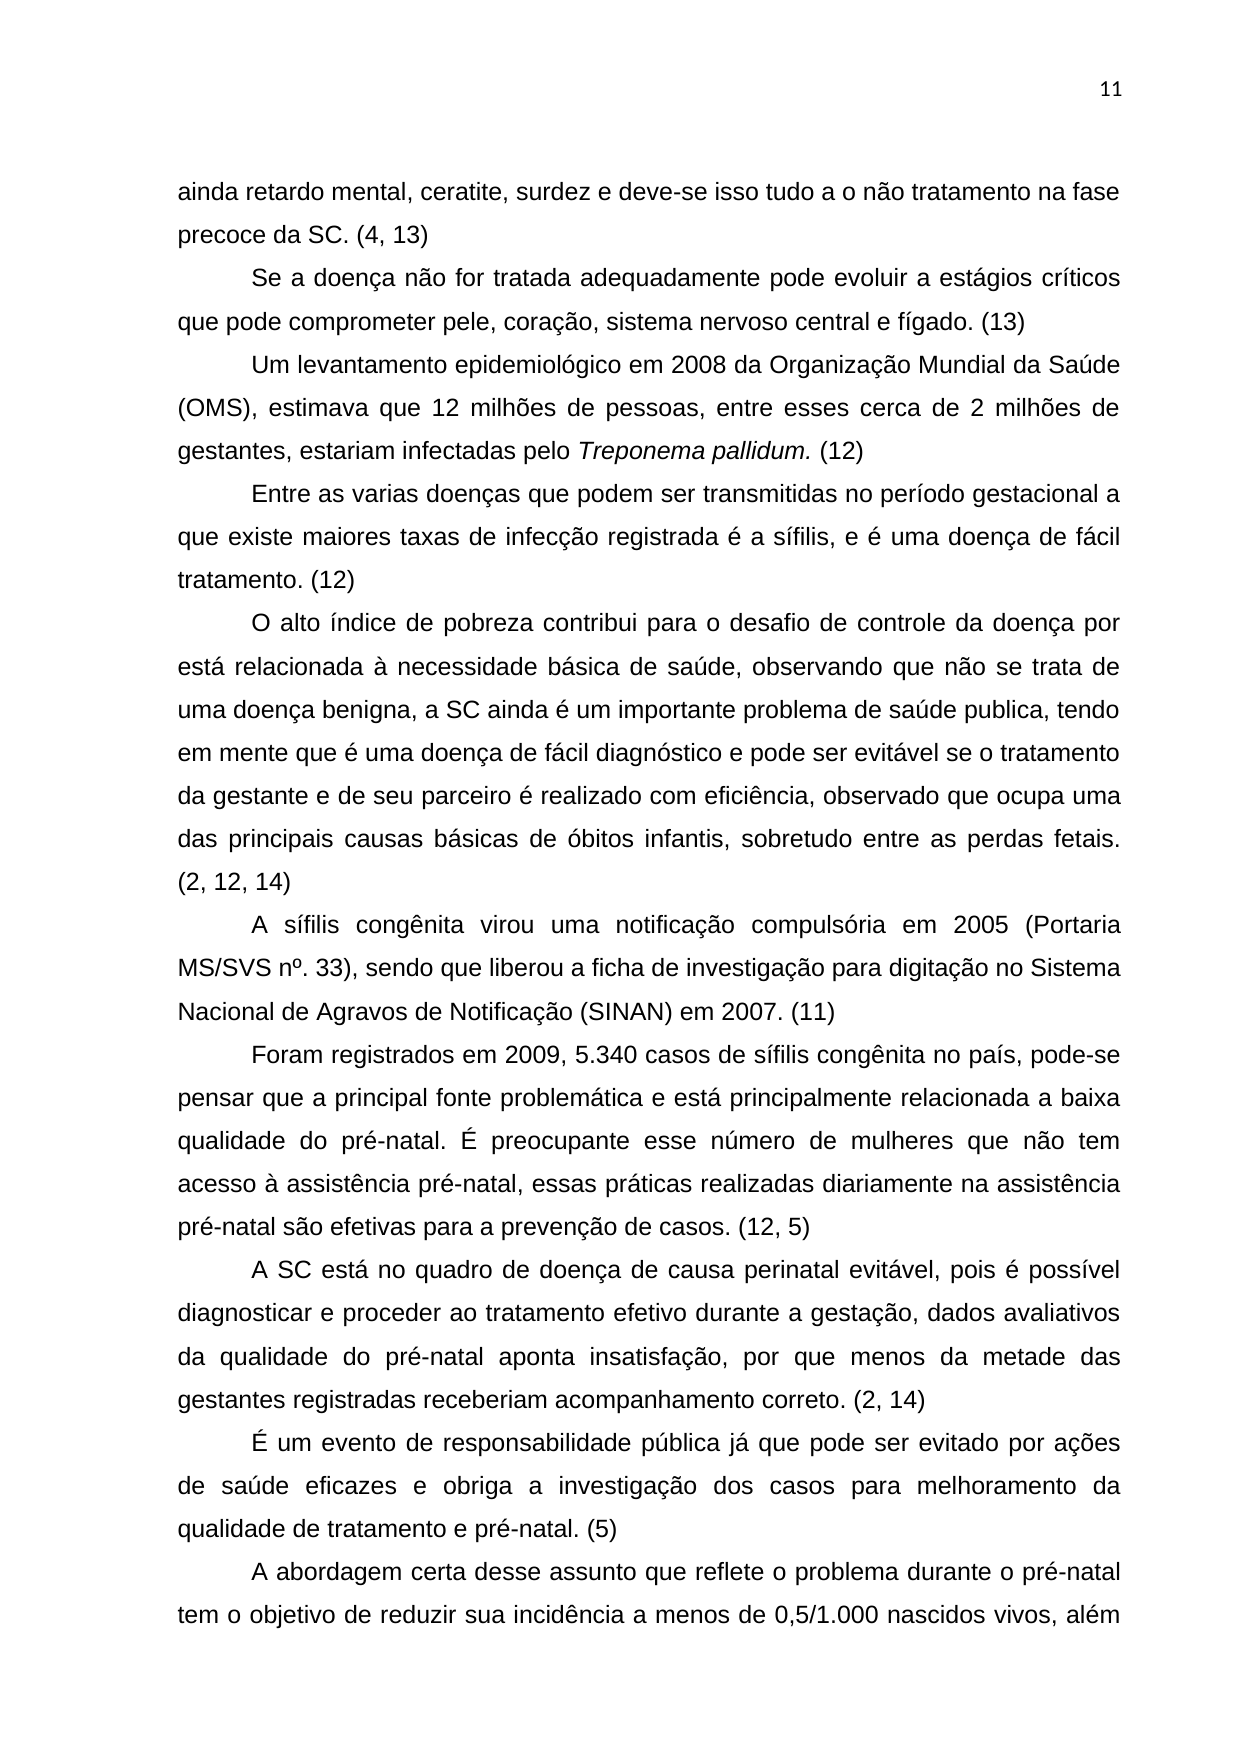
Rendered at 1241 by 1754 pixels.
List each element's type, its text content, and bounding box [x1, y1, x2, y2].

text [177, 1557, 1122, 1629]
text A SC está no quadro de doença de causa perinatal evitável, pois é possível diagnosticar e proceder ao tratamento efetivo durante a gestação, dados avaliativos da qualidade do pré-natal aponta insatisfação, por que menos da metade das gestantes registradas receberiam acompanhamento correto. (2, 14) [177, 1255, 1122, 1413]
text Se a doença não for tratada adequadamente pode evoluir a estágios críticos que pode comprometer pele, coração, sistema nervoso central e fígado. (13) [177, 263, 1122, 335]
text Um levantamento epidemiológico em 2008 da Organização Mundial da Saúde (OMS), estimava que 12 milhões de pessoas, entre esses cerca de 2 milhões de gestantes, estariam infectadas pelo Treponema pallidum. (12) [177, 350, 1122, 465]
text A sífilis congênita virou uma notificação compulsória em 2005 (Portaria MS/SVS nº. 33), sendo que liberou a ficha de investigação para digitação no Sistema Nacional de Agravos de Notificação (SINAN) em 2007. (11) [177, 910, 1122, 1025]
text Foram registrados em 2009, 5.340 casos de sífilis congênita no país, pode-se pensar que a principal fonte problemática e está principalmente relacionada a baixa qualidade do pré-natal. É preocupante esse número de mulheres que não tem acesso à assistência pré-natal, essas práticas realizadas diariamente na assistência pré-natal são efetivas para a prevenção de casos. (12, 5) [177, 1040, 1122, 1241]
text É um evento de responsabilidade pública já que pode ser evitado por ações de saúde eficazes e obriga a investigação dos casos para melhoramento da qualidade de tratamento e pré-natal. (5) [177, 1428, 1122, 1543]
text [177, 177, 1122, 249]
text Entre as varias doenças que podem ser transmitidas no período gestacional a que existe maiores taxas de infecção registrada é a sífilis, e é uma doença de fácil tratamento. (12) [177, 479, 1122, 594]
text O alto índice de pobreza contribui para o desafio de controle da doença por está relacionada à necessidade básica de saúde, observando que não se trata de uma doença benigna, a SC ainda é um importante problema de saúde publica, tendo em mente que é uma doença de fácil diagnóstico e pode ser evitável se o tratamento da gestante e de seu parceiro é realizado com eficiência, observado que ocupa uma das principais causas básicas de óbitos infantis, sobretudo entre as perdas fetais. (2, 12, 14) [177, 608, 1122, 896]
